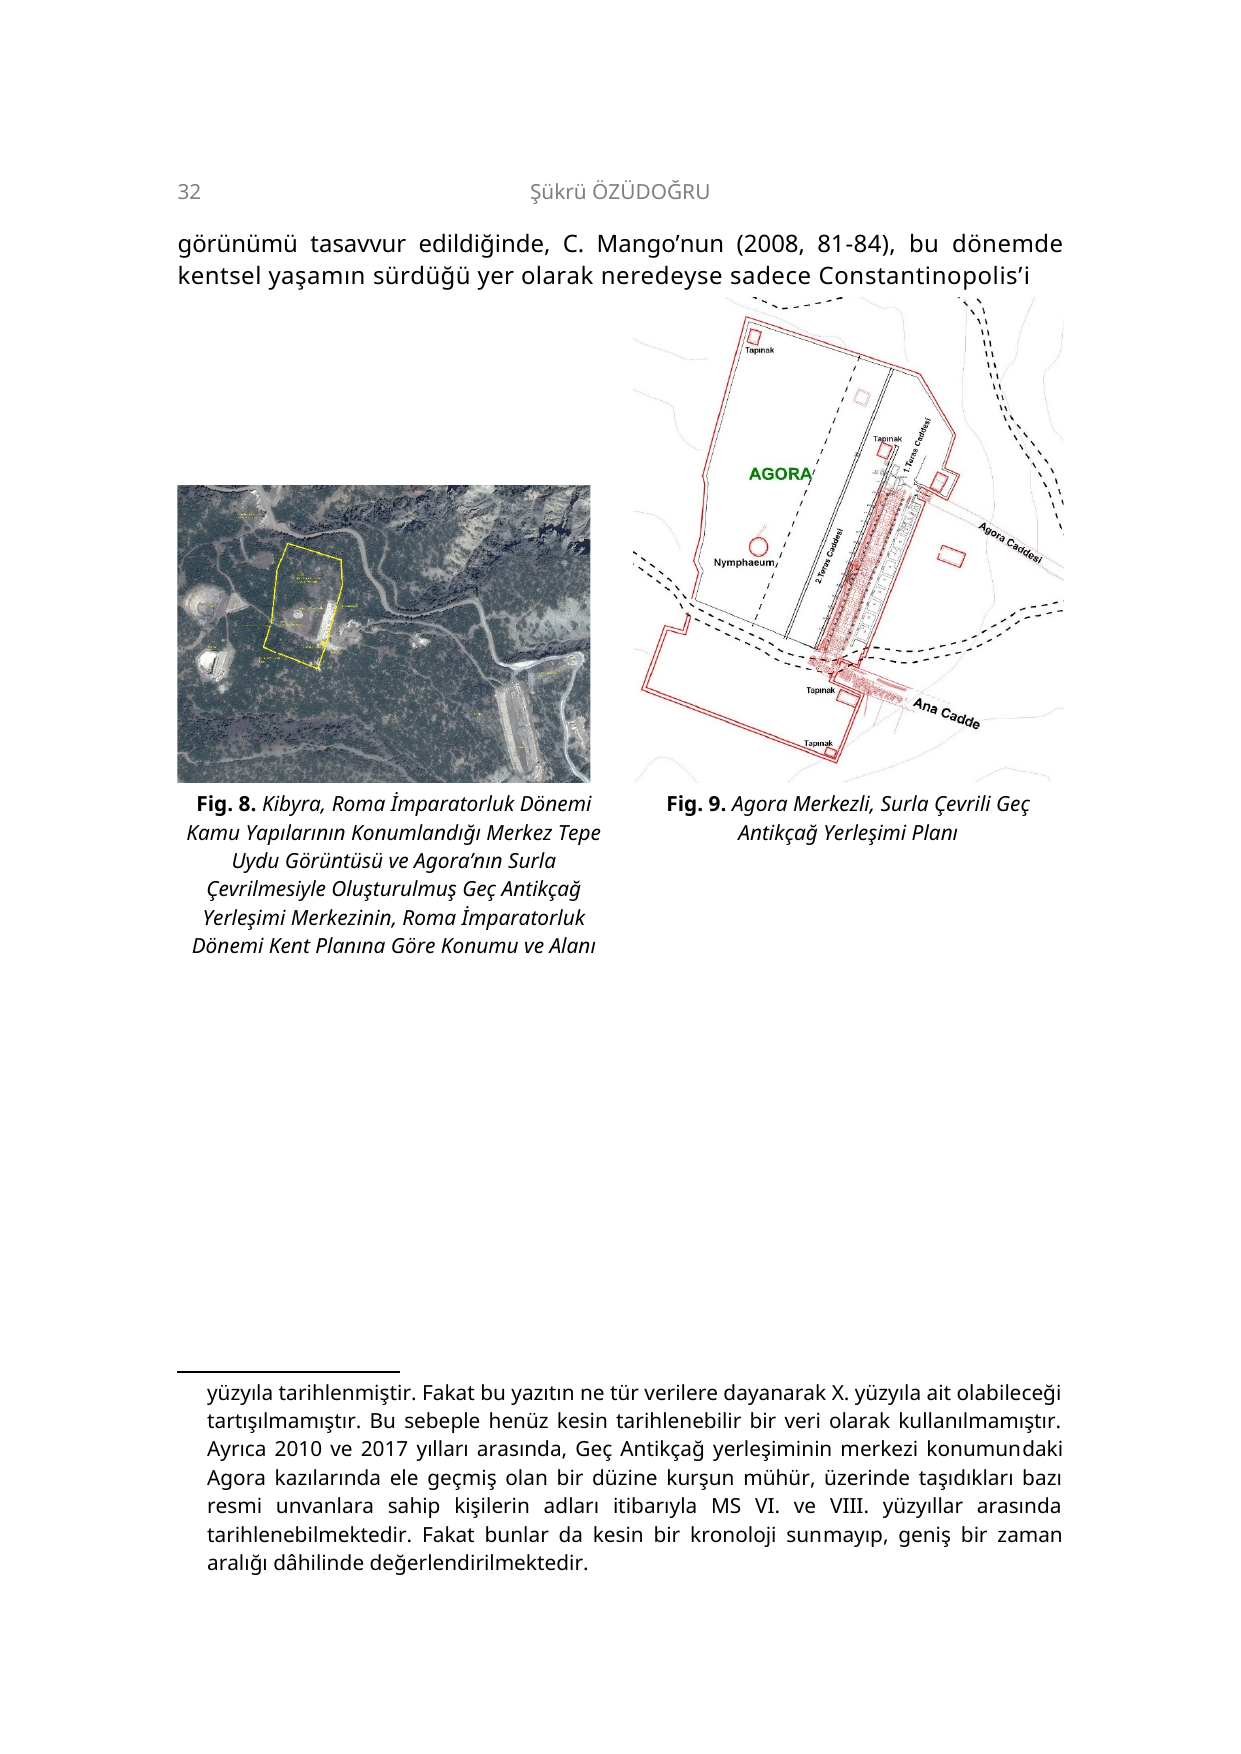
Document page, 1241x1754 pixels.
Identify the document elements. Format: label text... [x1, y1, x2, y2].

table_header [166, 298, 622, 789]
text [177, 226, 1063, 292]
table_cell Fig. 9. Agora Merkezli, Surla Çevrili Geç Antikçağ Yerleşimi Planı [622, 789, 1074, 966]
picture [633, 297, 1064, 783]
table_cell Fig. 8. Kibyra, Roma İmparatorluk Dönemi Kamu Yapılarının Konumlandığı Merkez Tepe Uydu Görüntüsü ve Agora’nın Surla Çevrilmesiyle Oluşturulmuş Geç Antikçağ Yerleşimi Merkezinin, Roma İmparatorluk Dönemi Kent Planına Göre Konumu ve Alanı [166, 789, 622, 966]
table_header [622, 298, 1074, 789]
picture [177, 485, 591, 783]
